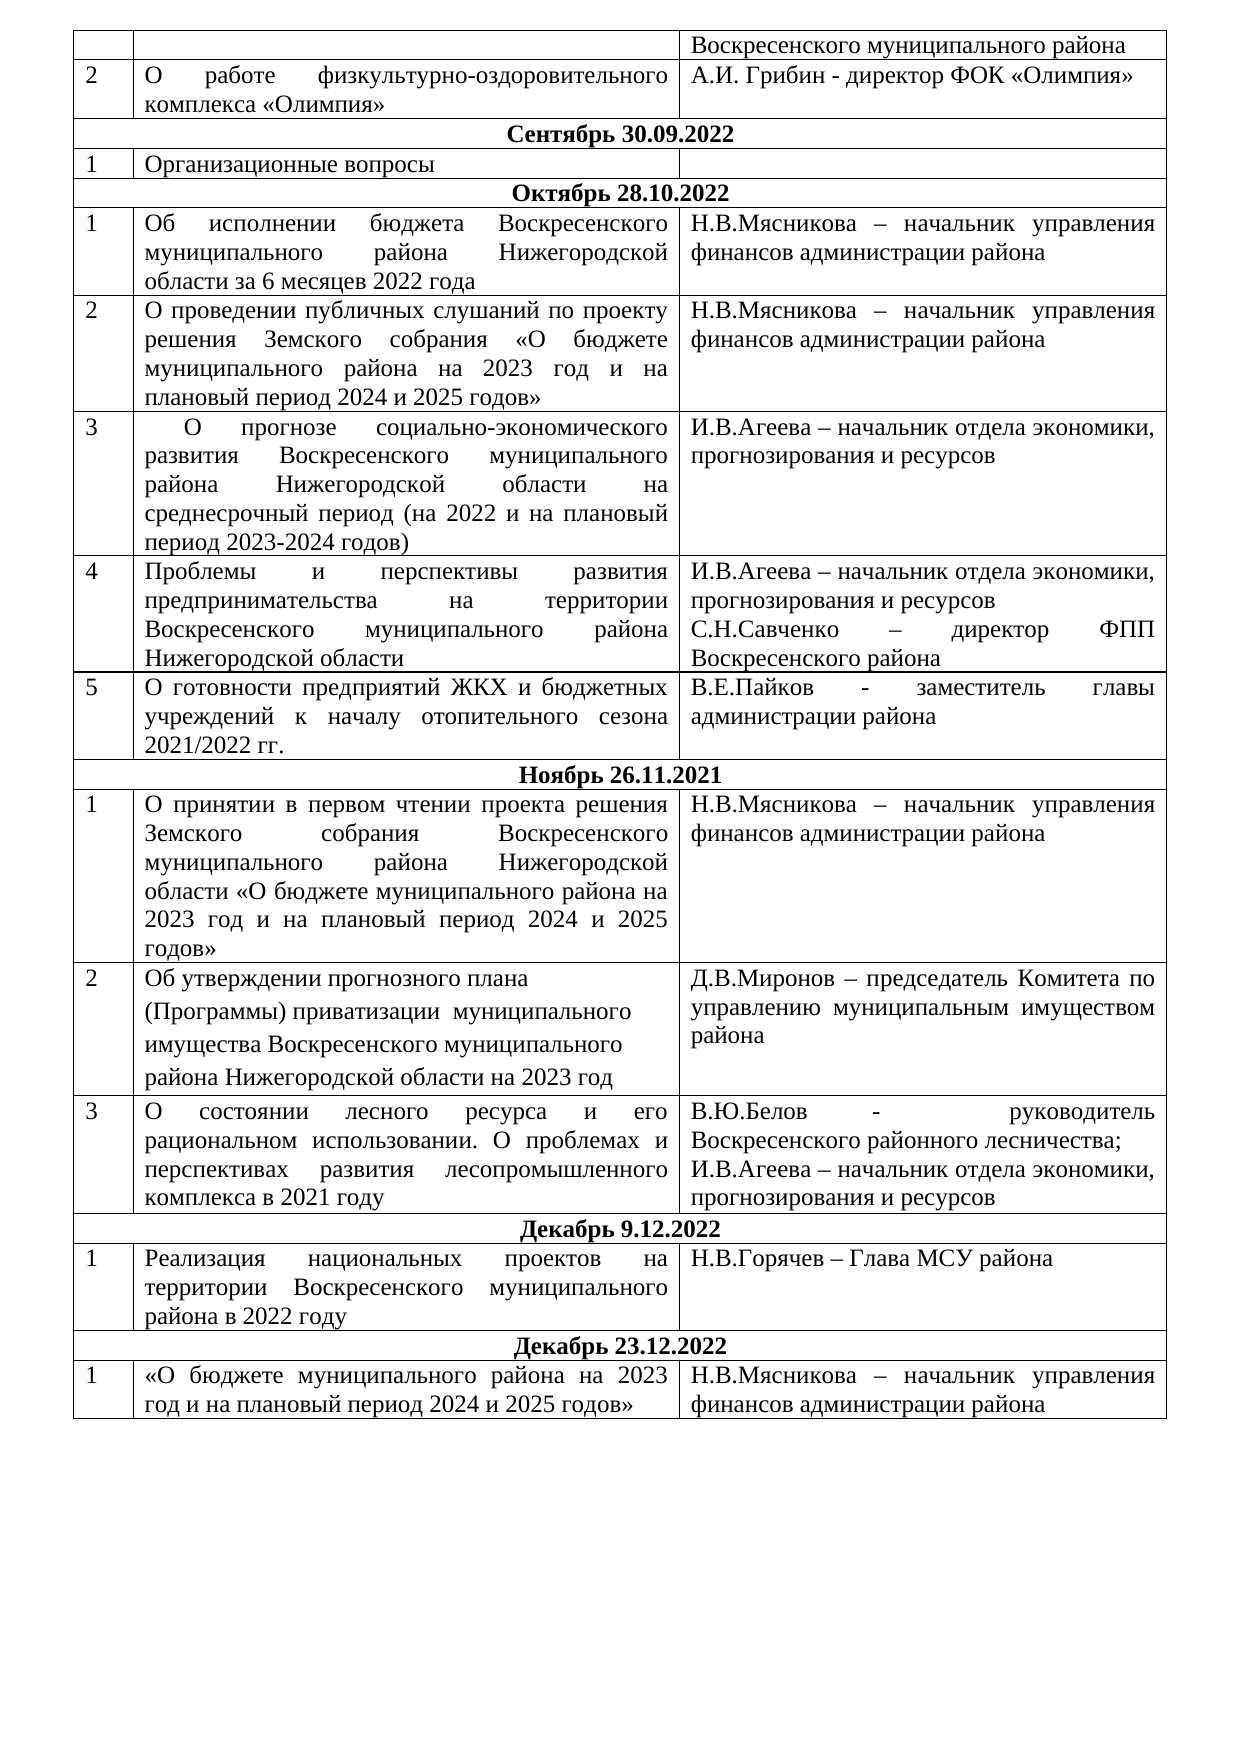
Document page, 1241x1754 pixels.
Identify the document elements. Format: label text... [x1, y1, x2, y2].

table_cell Ноябрь 26.11.2021 [74, 760, 1166, 788]
table_cell 1 [74, 208, 133, 294]
table_cell Н.В.Мясникова – начальник управления финансов администрации района [680, 1361, 1166, 1418]
table_cell О принятии в первом чтении проекта решения Земского собрания Воскресенского муниципального района Нижегородской области «О бюджете муниципального района на 2023 год и на плановый период 2024 и 2025 годов» [134, 790, 679, 962]
table_cell В.Ю.Белов - руководитель Воскресенского районного лесничества; И.В.Агеева – начальник отдела экономики, прогнозирования и ресурсов [680, 1096, 1166, 1213]
table_cell О прогнозе социально-экономического развития Воскресенского муниципального района Нижегородской области на среднесрочный период (на 2022 и на плановый период 2023-2024 годов) [134, 412, 679, 555]
table_cell 1 [74, 149, 133, 177]
table_cell Об исполнении бюджета Воскресенского муниципального района Нижегородской области за 6 месяцев 2022 года [134, 208, 679, 294]
table_cell Октябрь 28.10.2022 [74, 179, 1166, 207]
table_cell 2 [74, 296, 133, 411]
table_cell 1 [74, 1361, 133, 1418]
table_cell И.В.Агеева – начальник отдела экономики, прогнозирования и ресурсов С.Н.Савченко – директор ФПП Воскресенского района [680, 556, 1166, 671]
table_cell Н.В.Мясникова – начальник управления финансов администрации района [680, 208, 1166, 294]
table_cell Реализация национальных проектов на территории Воскресенского муниципального района в 2022 году [134, 1244, 679, 1330]
table_cell Декабрь 9.12.2022 [74, 1214, 1166, 1242]
table_cell О работе физкультурно-оздоровительного комплекса «Олимпия» [134, 60, 679, 118]
table_cell [680, 149, 1166, 177]
table_cell Сентябрь 30.09.2022 [74, 119, 1166, 148]
table_cell В.Е.Пайков - заместитель главы администрации района [680, 673, 1166, 759]
table_cell А.И. Грибин - директор ФОК «Олимпия» [680, 60, 1166, 118]
table_cell Организационные вопросы [134, 149, 679, 177]
table_cell «О бюджете муниципального района на 2023 год и на плановый период 2024 и 2025 годов» [134, 1361, 679, 1418]
table_cell О состоянии лесного ресурса и его рациональном использовании. О проблемах и перспективах развития лесопромышленного комплекса в 2021 году [134, 1096, 679, 1213]
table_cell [680, 31, 1166, 59]
table_cell Н.В.Мясникова – начальник управления финансов администрации района [680, 790, 1166, 962]
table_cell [134, 31, 679, 59]
table_cell О готовности предприятий ЖКХ и бюджетных учреждений к началу отопительного сезона 2021/2022 гг. [134, 673, 679, 759]
table_cell Н.В.Горячев – Глава МСУ района [680, 1244, 1166, 1330]
table_cell Декабрь 23.12.2022 [74, 1331, 1166, 1359]
table_cell 1 [74, 1244, 133, 1330]
table_cell Н.В.Мясникова – начальник управления финансов администрации района [680, 296, 1166, 411]
table_cell И.В.Агеева – начальник отдела экономики, прогнозирования и ресурсов [680, 412, 1166, 555]
table_cell 2 [74, 963, 133, 1095]
table_cell 4 [74, 556, 133, 671]
table_cell 3 [74, 412, 133, 555]
table_cell Проблемы и перспективы развития предпринимательства на территории Воскресенского муниципального района Нижегородской области [134, 556, 679, 671]
table_cell 3 [74, 1096, 133, 1213]
table_cell Д.В.Миронов – председатель Комитета по управлению муниципальным имуществом района [680, 963, 1166, 1095]
table_cell 1 [74, 790, 133, 962]
table_cell О проведении публичных слушаний по проекту решения Земского собрания «О бюджете муниципального района на 2023 год и на плановый период 2024 и 2025 годов» [134, 296, 679, 411]
table_cell 2 [74, 60, 133, 118]
table_cell 5 [74, 673, 133, 759]
table_cell Об утверждении прогнозного плана (Программы) приватизации муниципального имущества Воскресенского муниципального района Нижегородской области на 2023 год [134, 963, 679, 1095]
table_cell 1 [74, 31, 133, 59]
